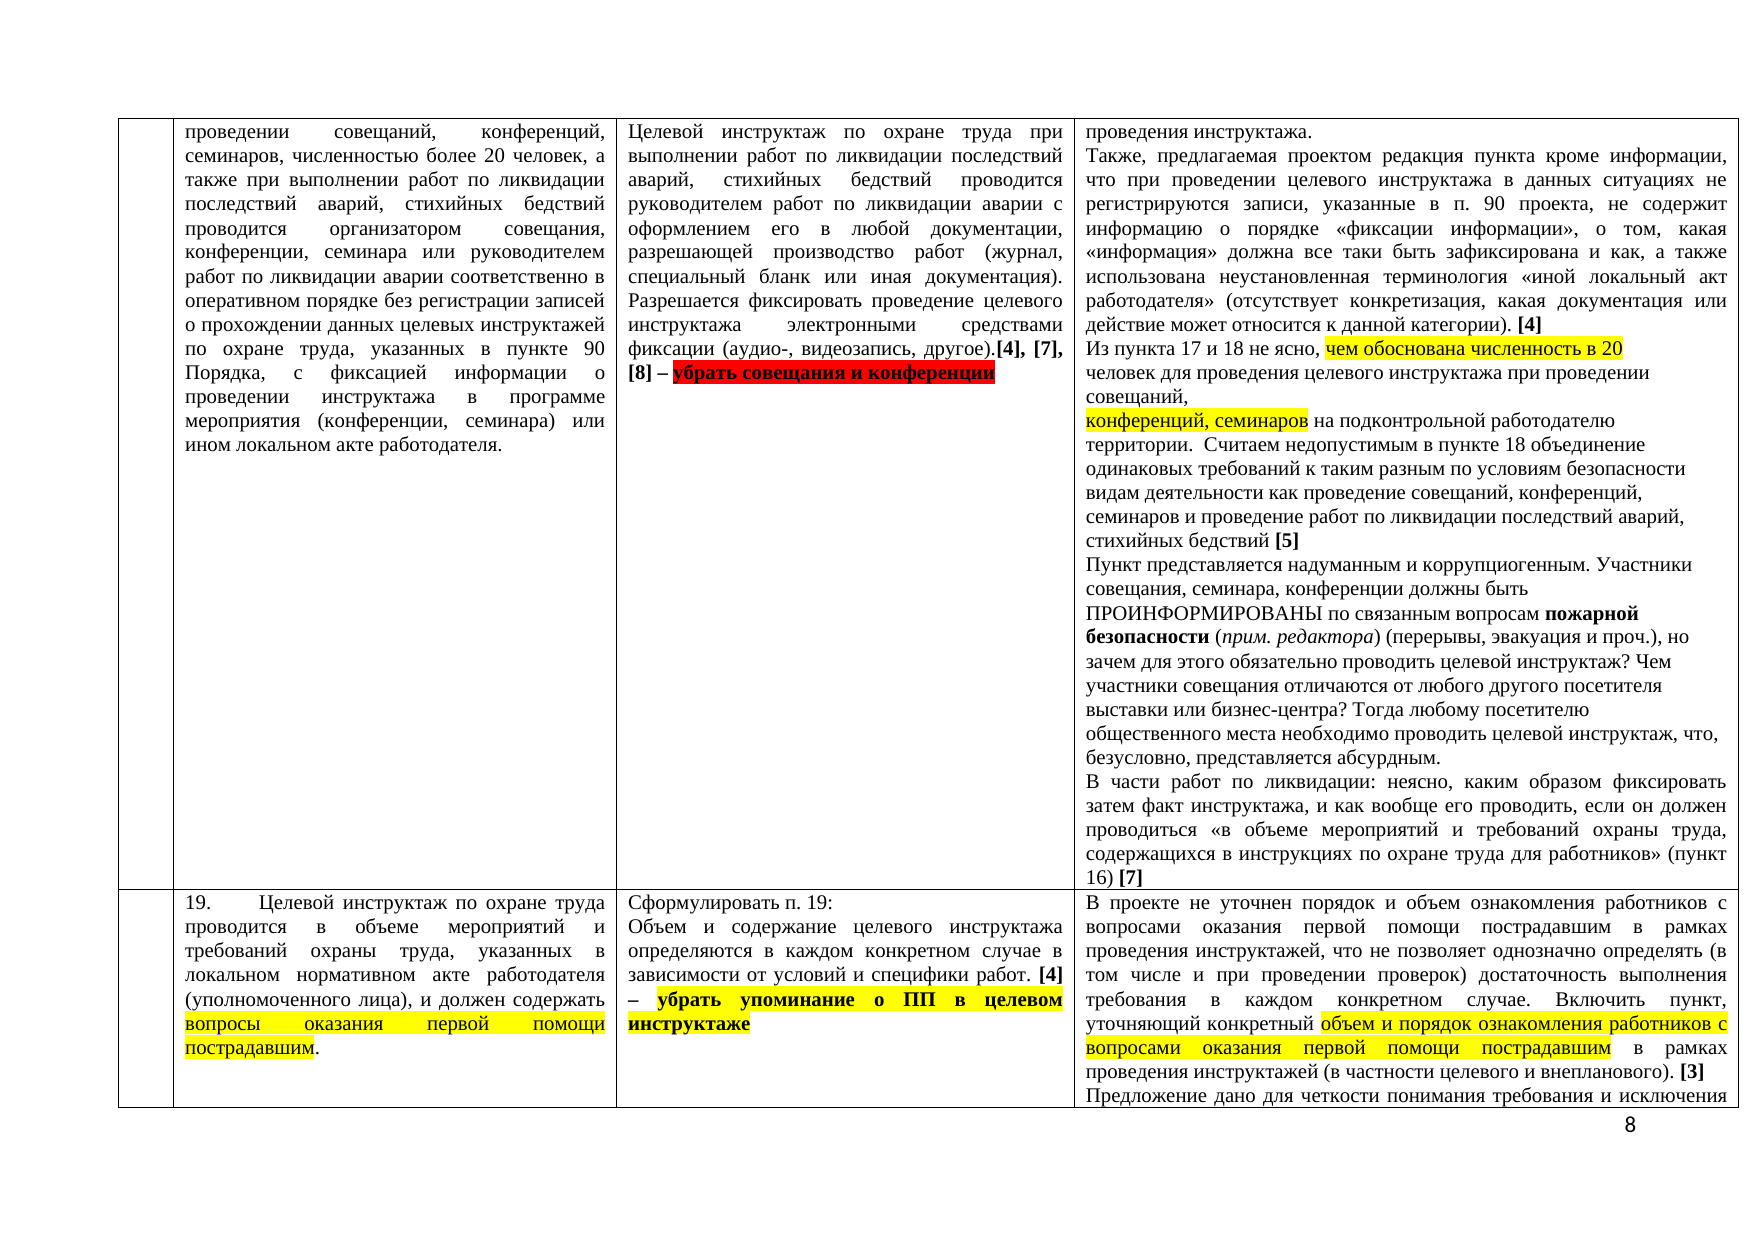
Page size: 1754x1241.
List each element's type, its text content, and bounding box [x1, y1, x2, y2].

table_cell [119, 890, 173, 1107]
table_cell [119, 119, 173, 889]
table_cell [617, 890, 1074, 1107]
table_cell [174, 890, 616, 1107]
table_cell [1075, 890, 1738, 1107]
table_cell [617, 119, 1074, 889]
